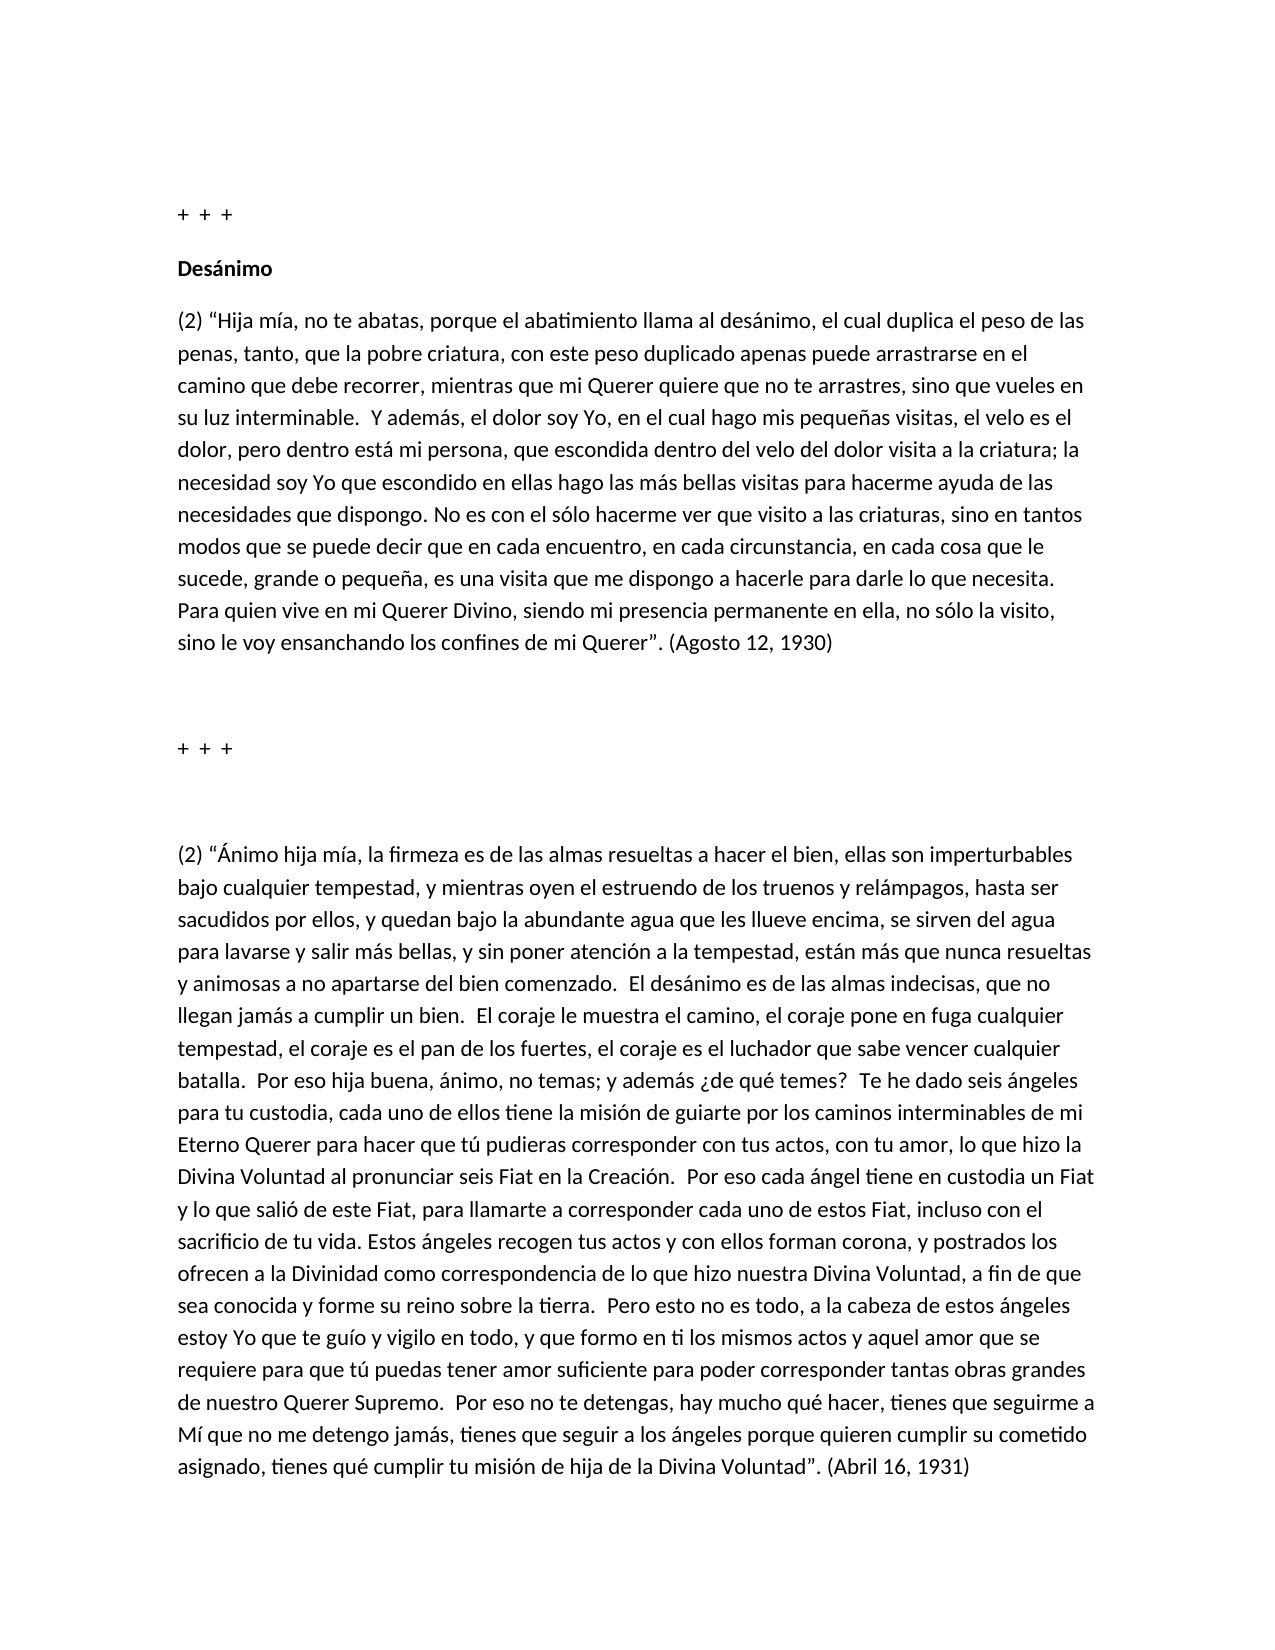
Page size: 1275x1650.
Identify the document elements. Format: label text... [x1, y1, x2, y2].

text + + + [177, 201, 1098, 229]
text (2) “Ánimo hija mía, la firmeza es de las almas resueltas a hacer el bien, ellas son imperturbables bajo cualquier tempestad, y mientras oyen el estruendo de los truenos y relámpagos, hasta ser sacudidos por ellos, y quedan bajo la abundante agua que les llueve encima, se sirven del agua para lavarse y salir más bellas, y sin poner atención a la tempestad, están más que nunca resueltas y animosas a no apartarse del bien comenzado. El desánimo es de las almas indecisas, que no llegan jamás a cumplir un bien. El coraje le muestra el camino, el coraje pone en fuga cualquier tempestad, el coraje es el pan de los fuertes, el coraje es el luchador que sabe vencer cualquier batalla. Por eso hija buena, ánimo, no temas; y además ¿de qué temes? Te he dado seis ángeles para tu custodia, cada uno de ellos tiene la misión de guiarte por los caminos interminables de mi Eterno Querer para hacer que tú pudieras corresponder con tus actos, con tu amor, lo que hizo la Divina Voluntad al pronunciar seis Fiat en la Creación. Por eso cada ángel tiene en custodia un Fiat y lo que salió de este Fiat, para llamarte a corresponder cada uno de estos Fiat, incluso con el sacrificio de tu vida. Estos ángeles recogen tus actos y con ellos forman corona, y postrados los ofrecen a la Divinidad como correspondencia de lo que hizo nuestra Divina Voluntad, a fin de que sea conocida y forme su reino sobre la tierra. Pero esto no es todo, a la cabeza de estos ángeles estoy Yo que te guío y vigilo en todo, y que formo en ti los mismos actos y aquel amor que se requiere para que tú puedas tener amor suficiente para poder corresponder tantas obras grandes de nuestro Querer Supremo. Por eso no te detengas, hay mucho qué hacer, tienes que seguirme a Mí que no me detengo jamás, tienes que seguir a los ángeles porque quieren cumplir su cometido asignado, tienes qué cumplir tu misión de hija de la Divina Voluntad”. (Abril 16, 1931) [177, 841, 1098, 1480]
text (2) “Hija mía, no te abatas, porque el abatimiento llama al desánimo, el cual duplica el peso de las penas, tanto, que la pobre criatura, con este peso duplicado apenas puede arrastrarse en el camino que debe recorrer, mientras que mi Querer quiere que no te arrastres, sino que vueles en su luz interminable. Y además, el dolor soy Yo, en el cual hago mis pequeñas visitas, el velo es el dolor, pero dentro está mi persona, que escondida dentro del velo del dolor visita a la criatura; la necesidad soy Yo que escondido en ellas hago las más bellas visitas para hacerme ayuda de las necesidades que dispongo. No es con el sólo hacerme ver que visito a las criaturas, sino en tantos modos que se puede decir que en cada encuentro, en cada circunstancia, en cada cosa que le sucede, grande o pequeña, es una visita que me dispongo a hacerle para darle lo que necesita. Para quien vive en mi Querer Divino, siendo mi presencia permanente en ella, no sólo la visito, sino le voy ensanchando los confines de mi Querer”. (Agosto 12, 1930) [177, 307, 1098, 657]
text + + + [177, 734, 1098, 763]
text Desánimo [177, 254, 1098, 282]
